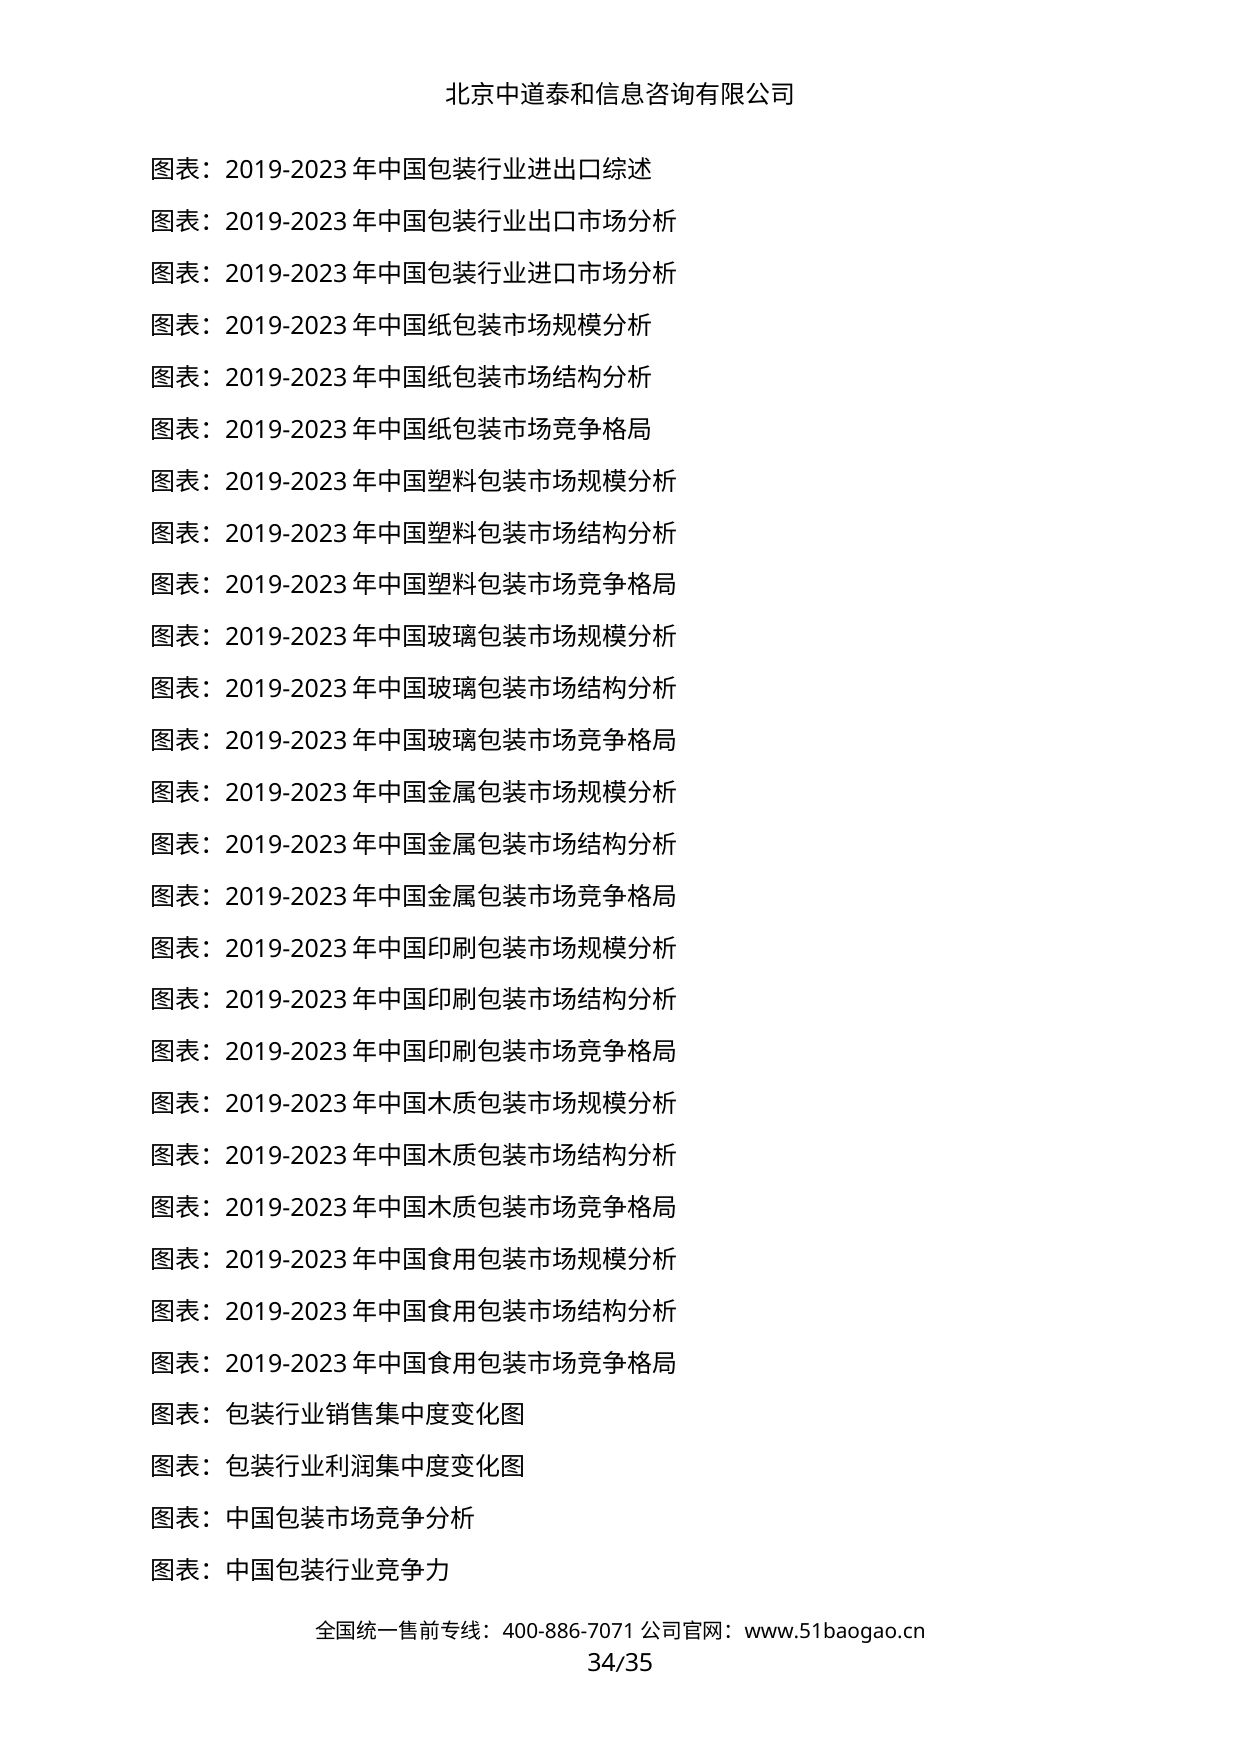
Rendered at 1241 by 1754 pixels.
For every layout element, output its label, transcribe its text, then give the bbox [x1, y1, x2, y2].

text 图表：2019-2023年中国玻璃包装市场规模分析 [150, 617, 1090, 653]
text 图表：2019-2023年中国印刷包装市场结构分析 [150, 980, 1090, 1016]
text 图表：包装行业销售集中度变化图 [150, 1395, 1090, 1431]
text 图表：2019-2023年中国木质包装市场规模分析 [150, 1084, 1090, 1120]
text 图表：2019-2023年中国包装行业进口市场分析 [150, 254, 1090, 290]
text 图表：2019-2023年中国纸包装市场结构分析 [150, 357, 1090, 394]
text 图表：2019-2023年中国金属包装市场结构分析 [150, 824, 1090, 861]
text 图表：2019-2023年中国食用包装市场规模分析 [150, 1239, 1090, 1276]
text 图表：2019-2023年中国食用包装市场结构分析 [150, 1291, 1090, 1327]
text 图表：2019-2023年中国玻璃包装市场竞争格局 [150, 721, 1090, 757]
text 图表：2019-2023年中国印刷包装市场规模分析 [150, 928, 1090, 964]
text 图表：2019-2023年中国印刷包装市场竞争格局 [150, 1032, 1090, 1068]
text 图表：2019-2023年中国玻璃包装市场结构分析 [150, 669, 1090, 705]
text 图表：中国包装市场竞争分析 [150, 1499, 1090, 1535]
text 图表：包装行业利润集中度变化图 [150, 1447, 1090, 1483]
text 图表：2019-2023年中国纸包装市场规模分析 [150, 306, 1090, 342]
text 图表：中国包装行业竞争力 [150, 1551, 1090, 1587]
text 图表：2019-2023年中国木质包装市场结构分析 [150, 1136, 1090, 1172]
text 图表：2019-2023年中国食用包装市场竞争格局 [150, 1343, 1090, 1379]
text 图表：2019-2023年中国包装行业进出口综述 [150, 150, 1090, 186]
text 图表：2019-2023年中国金属包装市场竞争格局 [150, 876, 1090, 912]
text 图表：2019-2023年中国塑料包装市场结构分析 [150, 513, 1090, 549]
text 图表：2019-2023年中国塑料包装市场规模分析 [150, 461, 1090, 497]
text 图表：2019-2023年中国木质包装市场竞争格局 [150, 1187, 1090, 1224]
text 图表：2019-2023年中国塑料包装市场竞争格局 [150, 565, 1090, 601]
text 图表：2019-2023年中国纸包装市场竞争格局 [150, 409, 1090, 446]
text 图表：2019-2023年中国包装行业出口市场分析 [150, 202, 1090, 238]
text 图表：2019-2023年中国金属包装市场规模分析 [150, 772, 1090, 809]
